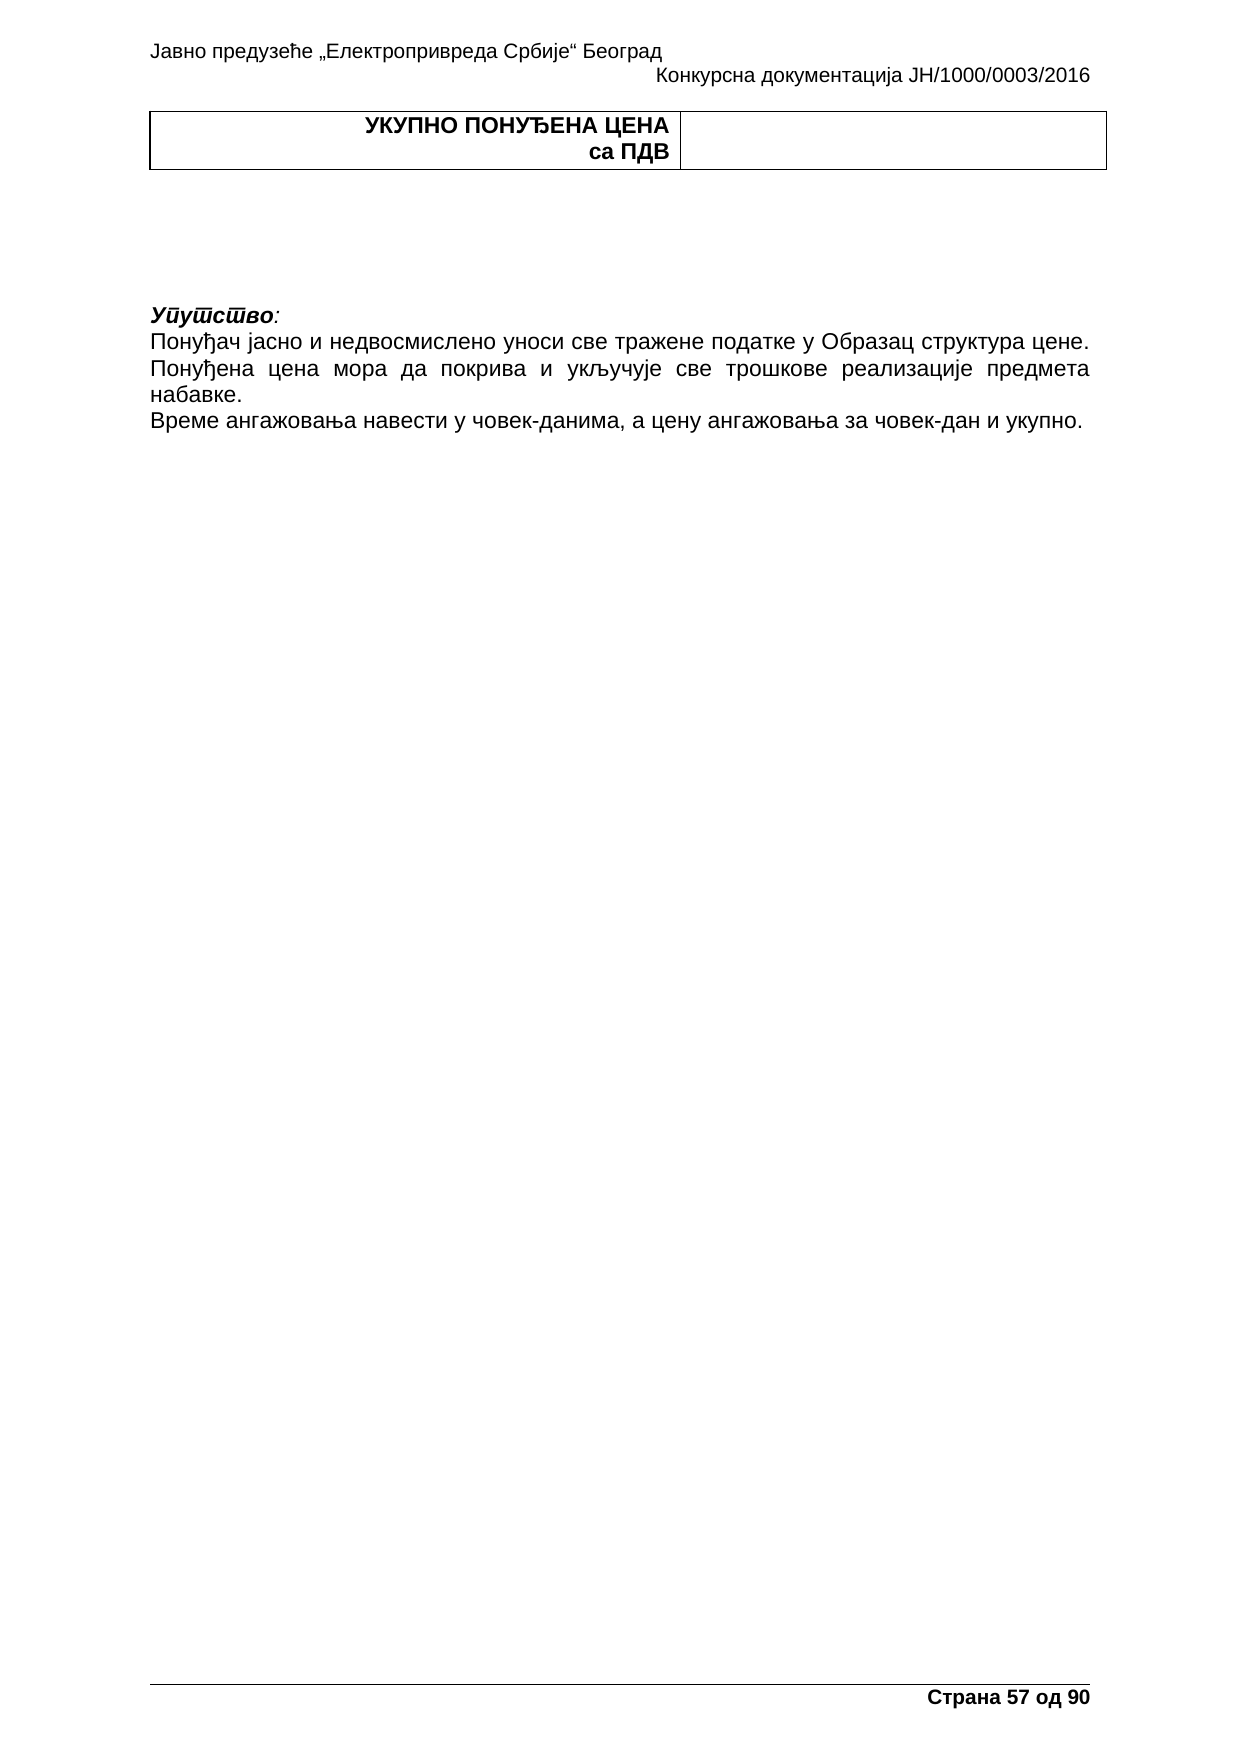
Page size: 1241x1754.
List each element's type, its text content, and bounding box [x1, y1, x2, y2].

table_cell УКУПНО ПОНУЂЕНА ЦЕНА са ПДВ [151, 112, 680, 169]
text Упутство: [150, 302, 1090, 328]
text Понуђач јасно и недвосмислено уноси све тражене податке у Образац структура цене. Понуђена цена мора да покрива и укључује све трошкове реализације предмета набавке. [150, 328, 1090, 407]
table_cell [681, 112, 1106, 169]
text Време ангажовања навести у човек-данима, а цену ангажовања за човек-дан и укупно. [150, 407, 1090, 434]
